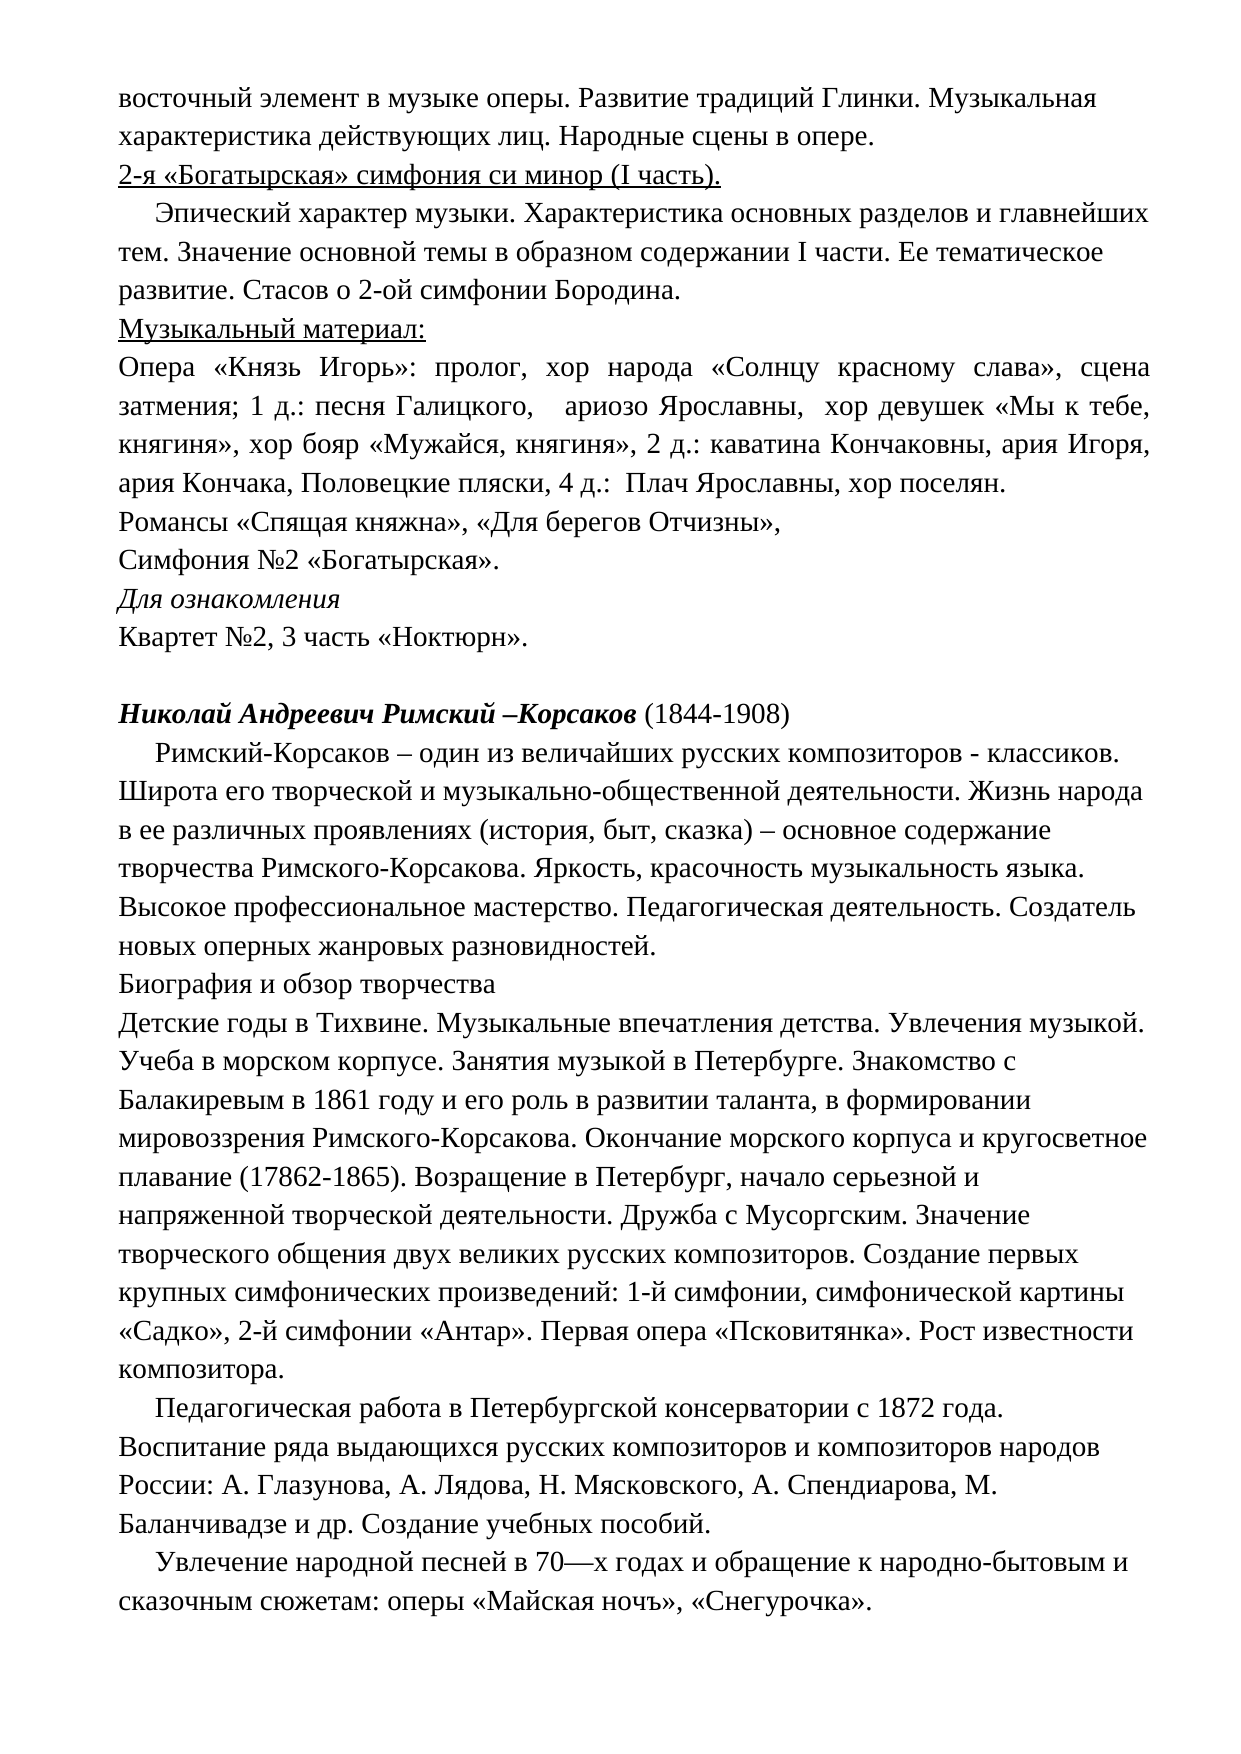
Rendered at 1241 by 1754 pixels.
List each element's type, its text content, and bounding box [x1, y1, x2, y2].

text Детские годы в Тихвине. Музыкальные впечатления детства. Увлечения музыкой. Учеба в морском корпусе. Занятия музыкой в Петербурге. Знакомство с Балакиревым в 1861 году и его роль в развитии таланта, в формировании мировоззрения Римского-Корсакова. Окончание морского корпуса и кругосветное плавание (17862-1865). Возращение в Петербург, начало серьезной и напряженной творческой деятельности. Дружба с Мусоргским. Значение творческого общения двух великих русских композиторов. Создание первых крупных симфонических произведений: 1-й симфонии, симфонической картины «Садко», 2-й симфонии «Антар». Первая опера «Псковитянка». Рост известности композитора. [118, 1005, 1152, 1385]
text Симфония №2 «Богатырская». [118, 542, 1152, 576]
text Эпический характер музыки. Характеристика основных разделов и главнейших тем. Значение основной темы в образном содержании I части. Ее тематическое развитие. Стасов о 2-ой симфонии Бородина. [118, 195, 1152, 306]
text Музыкальный материал: [118, 311, 1152, 344]
text Николай Андреевич Римский –Корсаков (1844-1908) [118, 696, 1152, 730]
text Педагогическая работа в Петербургской консерватории с 1872 года. Воспитание ряда выдающихся русских композиторов и композиторов народов России: А. Глазунова, А. Лядова, Н. Мясковского, А. Спендиарова, М. Баланчивадзе и др. Создание учебных пособий. [118, 1390, 1152, 1539]
text Для ознакомления [118, 581, 1152, 614]
text 2-я «Богатырская» симфония си минор (I часть). [118, 157, 1152, 190]
text Увлечение народной песней в 70—х годах и обращение к народно-бытовым и сказочным сюжетам: оперы «Майская ночъ», «Снегурочка». [118, 1544, 1152, 1616]
text Римский-Корсаков – один из величайших русских композиторов - классиков. Широта его творческой и музыкально-общественной деятельности. Жизнь народа в ее различных проявлениях (история, быт, сказка) – основное содержание творчества Римского-Корсакова. Яркость, красочность музыкальность языка. Высокое профессиональное мастерство. Педагогическая деятельность. Создатель новых оперных жанровых разновидностей. [118, 735, 1152, 961]
text Опера «Князь Игорь»: пролог, хор народа «Солнцу красному слава», сцена затмения; 1 д.: песня Галицкого, ариозо Ярославны, хор девушек «Мы к тебе, княгиня», хор бояр «Мужайся, княгиня», 2 д.: каватина Кончаковны, ария Игоря, ария Кончака, Половецкие пляски, 4 д.: Плач Ярославны, хор поселян. [118, 349, 1152, 499]
text Романсы «Спящая княжна», «Для берегов Отчизны», [118, 504, 1152, 537]
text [118, 80, 1152, 152]
text Биография и обзор творчества [118, 966, 1152, 1000]
text Квартет №2, 3 часть «Ноктюрн». [118, 619, 1152, 653]
